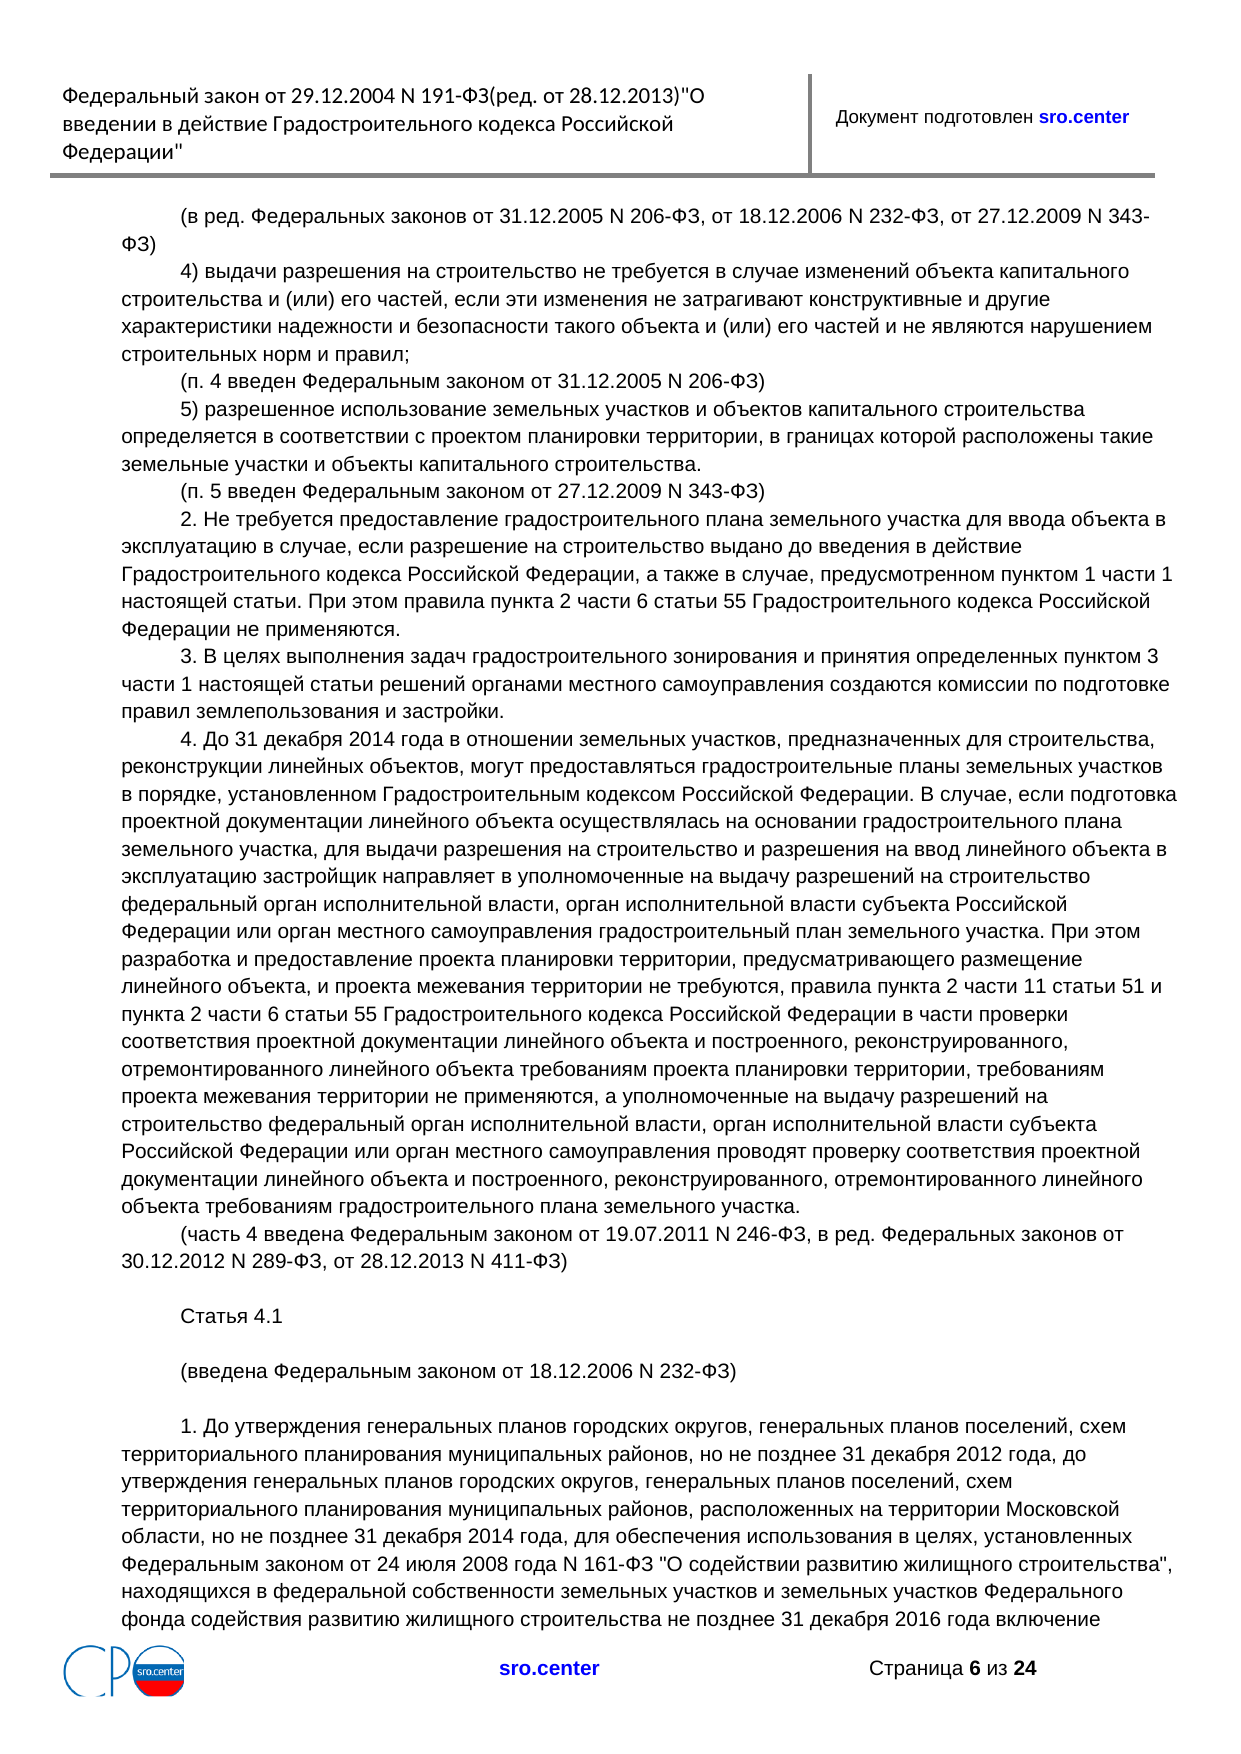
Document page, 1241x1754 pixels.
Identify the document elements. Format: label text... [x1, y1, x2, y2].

text 5) разрешенное использование земельных участков и объектов капитального строительства определяется в соответствии с проектом планировки территории, в границах которой расположены такие земельные участки и объекты капитального строительства. [121, 396, 1178, 475]
text (п. 4 введен Федеральным законом от 31.12.2005 N 206-ФЗ) [121, 369, 1178, 393]
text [121, 1414, 1178, 1630]
text (часть 4 введена Федеральным законом от 19.07.2011 N 246-ФЗ, в ред. Федеральных законов от 30.12.2012 N 289-ФЗ, от 28.12.2013 N 411-ФЗ) [121, 1221, 1178, 1273]
text (введена Федеральным законом от 18.12.2006 N 232-ФЗ) [121, 1359, 1178, 1383]
text 4) выдачи разрешения на строительство не требуется в случае изменений объекта капитального строительства и (или) его частей, если эти изменения не затрагивают конструктивные и другие характеристики надежности и безопасности такого объекта и (или) его частей и не являются нарушением строительных норм и правил; [121, 259, 1178, 365]
text Статья 4.1 [121, 1304, 1178, 1328]
text (п. 5 введен Федеральным законом от 27.12.2009 N 343-ФЗ) [121, 479, 1178, 503]
text 3. В целях выполнения задач градостроительного зонирования и принятия определенных пунктом 3 части 1 настоящей статьи решений органами местного самоуправления создаются комиссии по подготовке правил землепользования и застройки. [121, 644, 1178, 723]
text 4. До 31 декабря 2014 года в отношении земельных участков, предназначенных для строительства, реконструкции линейных объектов, могут предоставляться градостроительные планы земельных участков в порядке, установленном Градостроительным кодексом Российской Федерации. В случае, если подготовка проектной документации линейного объекта осуществлялась на основании градостроительного плана земельного участка, для выдачи разрешения на строительство и разрешения на ввод линейного объекта в эксплуатацию застройщик направляет в уполномоченные на выдачу разрешений на строительство федеральный орган исполнительной власти, орган исполнительной власти субъекта Российской Федерации или орган местного самоуправления градостроительный план земельного участка. При этом разработка и предоставление проекта планировки территории, предусматривающего размещение линейного объекта, и проекта межевания территории не требуются, правила пункта 2 части 11 статьи 51 и пункта 2 части 6 статьи 55 Градостроительного кодекса Российской Федерации в части проверки соответствия проектной документации линейного объекта и построенного, реконструированного, отремонтированного линейного объекта требованиям проекта планировки территории, требованиям проекта межевания территории не применяются, а уполномоченные на выдачу разрешений на строительство федеральный орган исполнительной власти, орган исполнительной власти субъекта Российской Федерации или орган местного самоуправления проводят проверку соответствия проектной документации линейного объекта и построенного, реконструированного, отремонтированного линейного объекта требованиям градостроительного плана земельного участка. [121, 726, 1178, 1218]
text (в ред. Федеральных законов от 31.12.2005 N 206-ФЗ, от 18.12.2006 N 232-ФЗ, от 27.12.2009 N 343-ФЗ) [121, 204, 1178, 255]
picture [62, 1643, 184, 1697]
text 2. Не требуется предоставление градостроительного плана земельного участка для ввода объекта в эксплуатацию в случае, если разрешение на строительство выдано до введения в действие Градостроительного кодекса Российской Федерации, а также в случае, предусмотренном пунктом 1 части 1 настоящей статьи. При этом правила пункта 2 части 6 статьи 55 Градостроительного кодекса Российской Федерации не применяются. [121, 506, 1178, 640]
